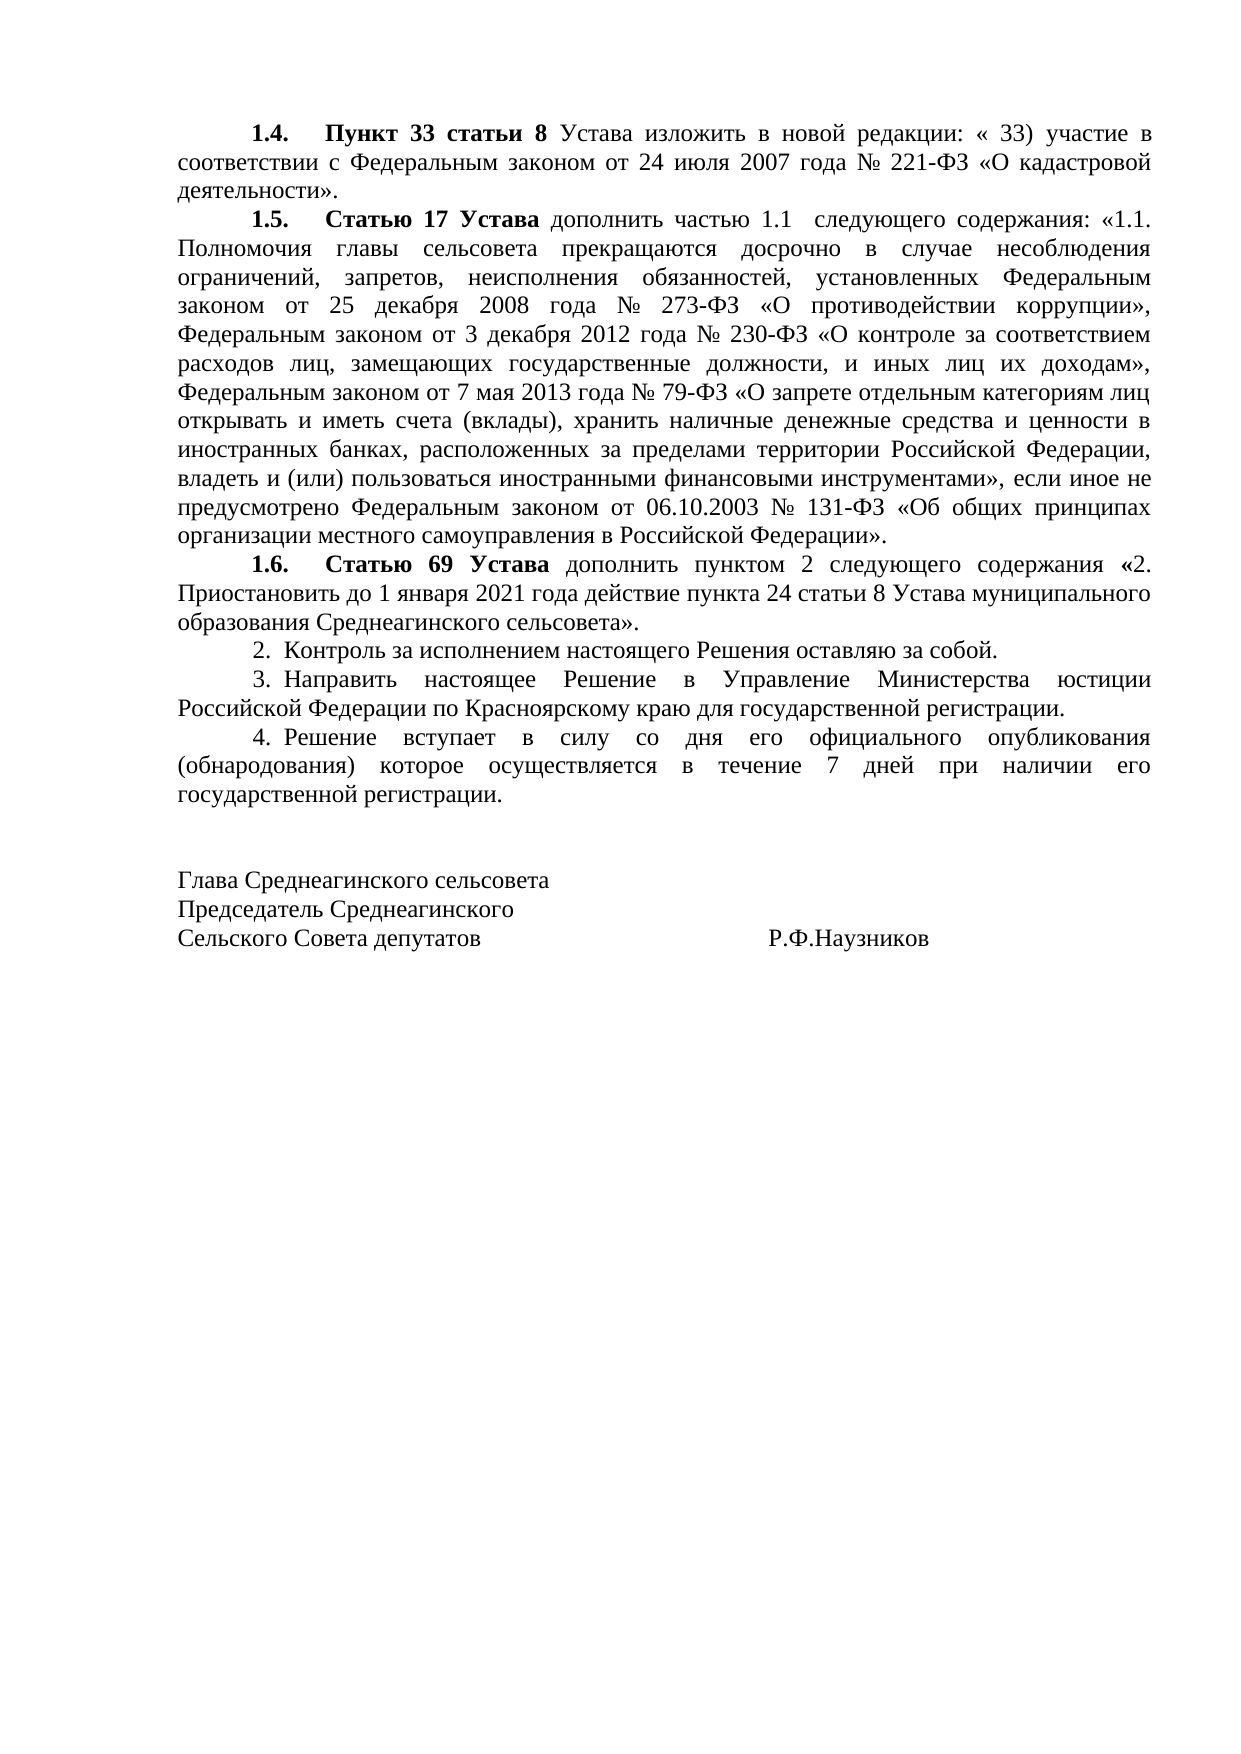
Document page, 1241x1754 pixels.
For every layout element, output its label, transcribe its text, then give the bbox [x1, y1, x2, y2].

text Председатель Среднеагинского [177, 894, 1152, 923]
list Решение вступает в силу со дня его официального опубликования (обнародования) которое осуществляется в течение 7 дней при наличии его государственной регистрации. [177, 722, 1152, 808]
list Пункт 33 статьи 8 Устава изложить в новой редакции: « 33) участие в соответствии с Федеральным законом от 24 июля 2007 года № 221-ФЗ «О кадастровой деятельности». [177, 118, 1152, 204]
text Сельского Совета депутатов Р.Ф.Наузников [177, 923, 1152, 952]
list Статью 17 Устава дополнить частью 1.1 следующего содержания: «1.1. Полномочия главы сельсовета прекращаются досрочно в случае несоблюдения ограничений, запретов, неисполнения обязанностей, установленных Федеральным законом от 25 декабря 2008 года № 273-ФЗ «О противодействии коррупции», Федеральным законом от 3 декабря 2012 года № 230-ФЗ «О контроле за соответствием расходов лиц, замещающих государственные должности, и иных лиц их доходам», Федеральным законом от 7 мая 2013 года № 79-ФЗ «О запрете отдельным категориям лиц открывать и иметь счета (вклады), хранить наличные денежные средства и ценности в иностранных банках, расположенных за пределами территории Российской Федерации, владеть и (или) пользоваться иностранными финансовыми инструментами», если иное не предусмотрено Федеральным законом от 06.10.2003 № 131-ФЗ «Об общих принципах организации местного самоуправления в Российской Федерации». [177, 204, 1152, 549]
list Контроль за исполнением настоящего Решения оставляю за собой. [177, 636, 1152, 664]
list Статью 69 Устава дополнить пунктом 2 следующего содержания «2. Приостановить до 1 января 2021 года действие пункта 24 статьи 8 Устава муниципального образования Среднеагинского сельсовета». [177, 549, 1152, 636]
list Направить настоящее Решение в Управление Министерства юстиции Российской Федерации по Красноярскому краю для государственной регистрации. [177, 664, 1152, 722]
text Глава Среднеагинского сельсовета [177, 866, 1152, 894]
